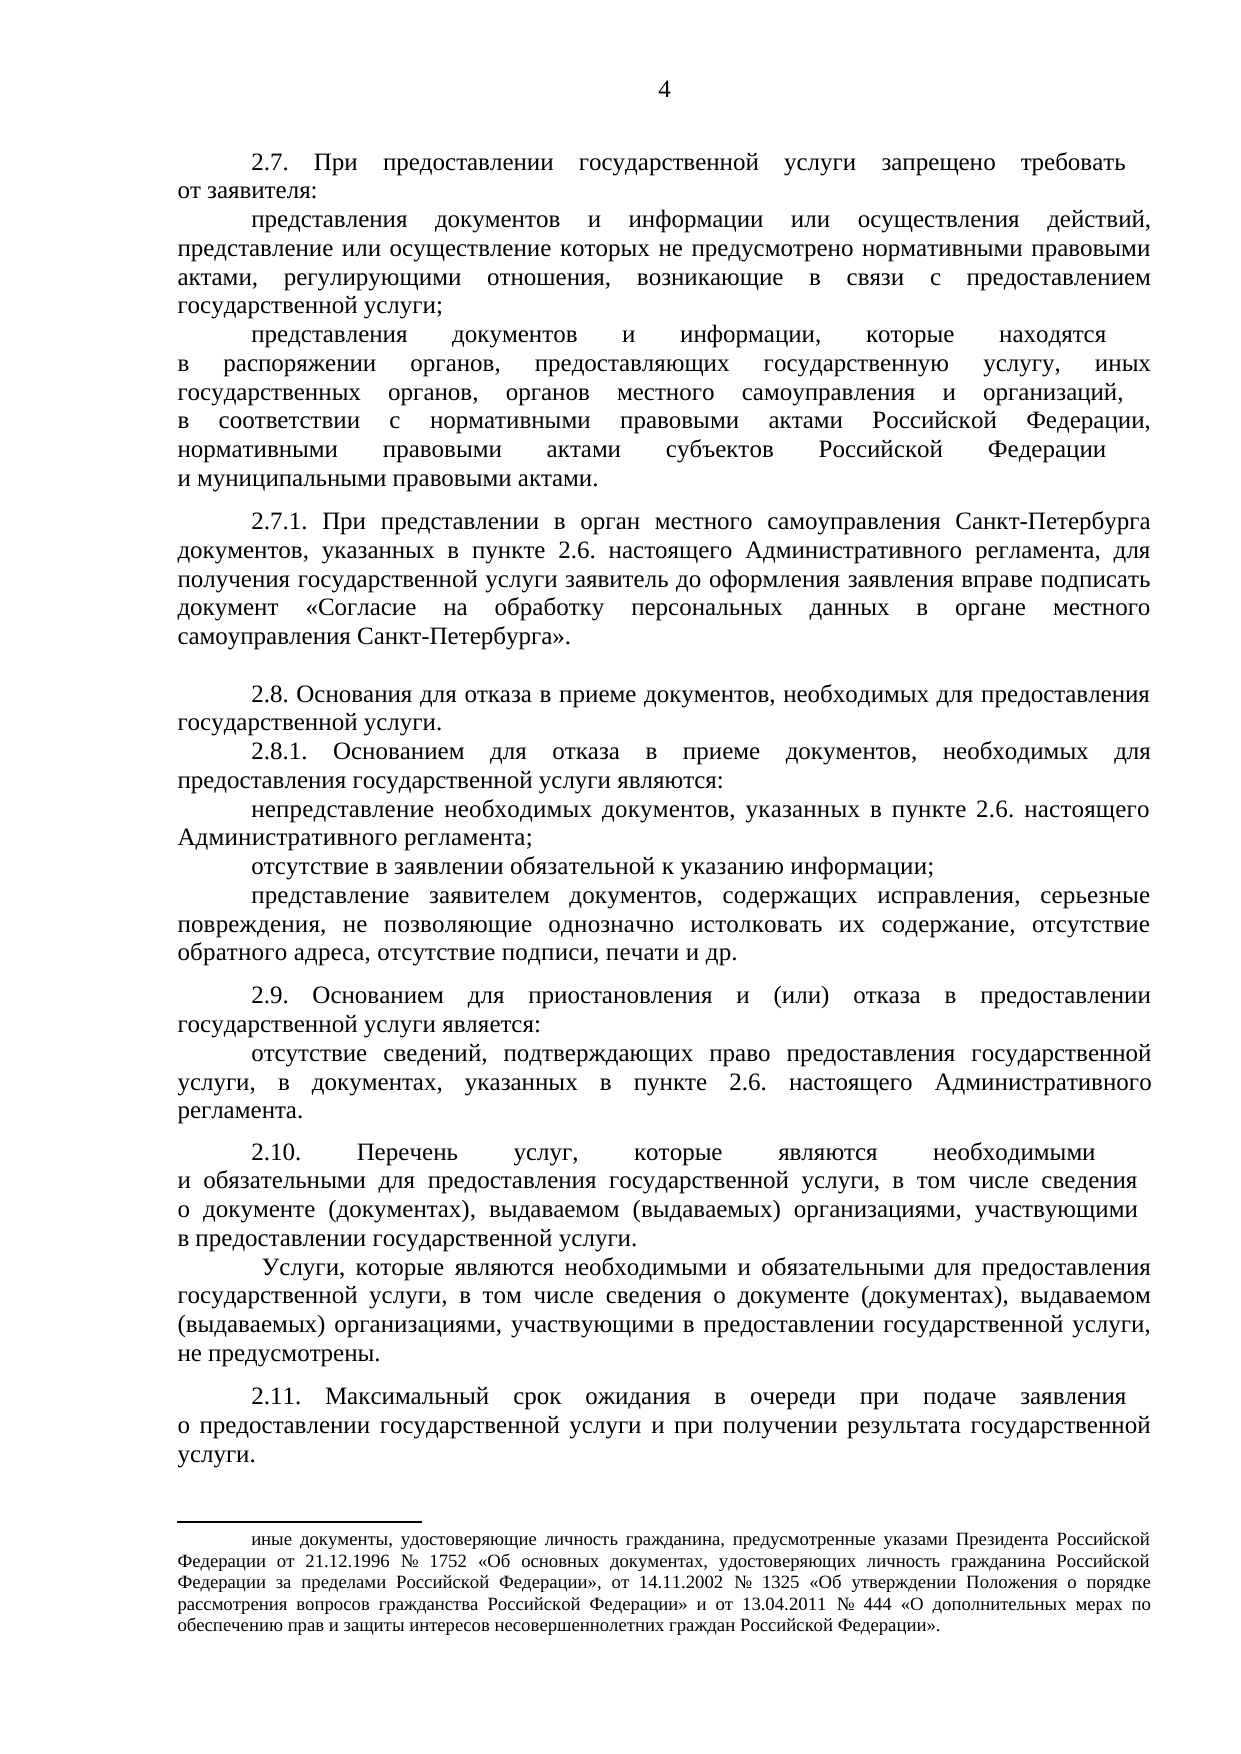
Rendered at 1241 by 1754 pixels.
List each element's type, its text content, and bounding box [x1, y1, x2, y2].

text отсутствие в заявлении обязательной к указанию информации; [177, 851, 1152, 880]
text непредставление необходимых документов, указанных в пункте 2.6. настоящего Административного регламента; [177, 794, 1152, 851]
text 2.8.1. Основанием для отказа в приеме документов, необходимых для предоставления государственной услуги являются: [177, 736, 1152, 794]
text 2.10. Перечень услуг, которые являются необходимыми и обязательными для предоставления государственной услуги, в том числе сведения о документе (документах), выдаваемом (выдаваемых) организациями, участвующими в предоставлении государственной услуги. [177, 1137, 1152, 1252]
text представления документов и информации, которые находятся в распоряжении органов, предоставляющих государственную услугу, иных государственных органов, органов местного самоуправления и организаций, в соответствии с нормативными правовыми актами Российской Федерации, нормативными правовыми актами субъектов Российской Федерации и муниципальными правовыми актами. [177, 319, 1152, 492]
text Услуги, которые являются необходимыми и обязательными для предоставления государственной услуги, в том числе сведения о документе (документах), выдаваемом (выдаваемых) организациями, участвующими в предоставлении государственной услуги, не предусмотрены. [177, 1252, 1152, 1367]
text 2.7.1. При представлении в орган местного самоуправления Санкт-Петербурга документов, указанных в пункте 2.6. настоящего Административного регламента, для получения государственной услуги заявитель до оформления заявления вправе подписать документ «Согласие на обработку персональных данных в органе местного самоуправления Санкт-Петербурга». [177, 506, 1152, 650]
text 2.7. При предоставлении государственной услуги запрещено требовать от заявителя: [177, 147, 1152, 204]
text отсутствие сведений, подтверждающих право предоставления государственной услуги, в документах, указанных в пункте 2.6. настоящего Административного регламента. [177, 1038, 1152, 1124]
text представления документов и информации или осуществления действий, представление или осуществление которых не предусмотрено нормативными правовыми актами, регулирующими отношения, возникающие в связи с предоставлением государственной услуги; [177, 204, 1152, 319]
text 2.8. Основания для отказа в приеме документов, необходимых для предоставления государственной услуги. [177, 679, 1152, 736]
text 2.9. Основанием для приостановления и (или) отказа в предоставлении государственной услуги является: [177, 981, 1152, 1038]
text представление заявителем документов, содержащих исправления, серьезные повреждения, не позволяющие однозначно истолковать их содержание, отсутствие обратного адреса, отсутствие подписи, печати и др. [177, 880, 1152, 966]
text 2.11. Максимальный срок ожидания в очереди при подаче заявления о предоставлении государственной услуги и при получении результата государственной услуги. [177, 1381, 1152, 1467]
